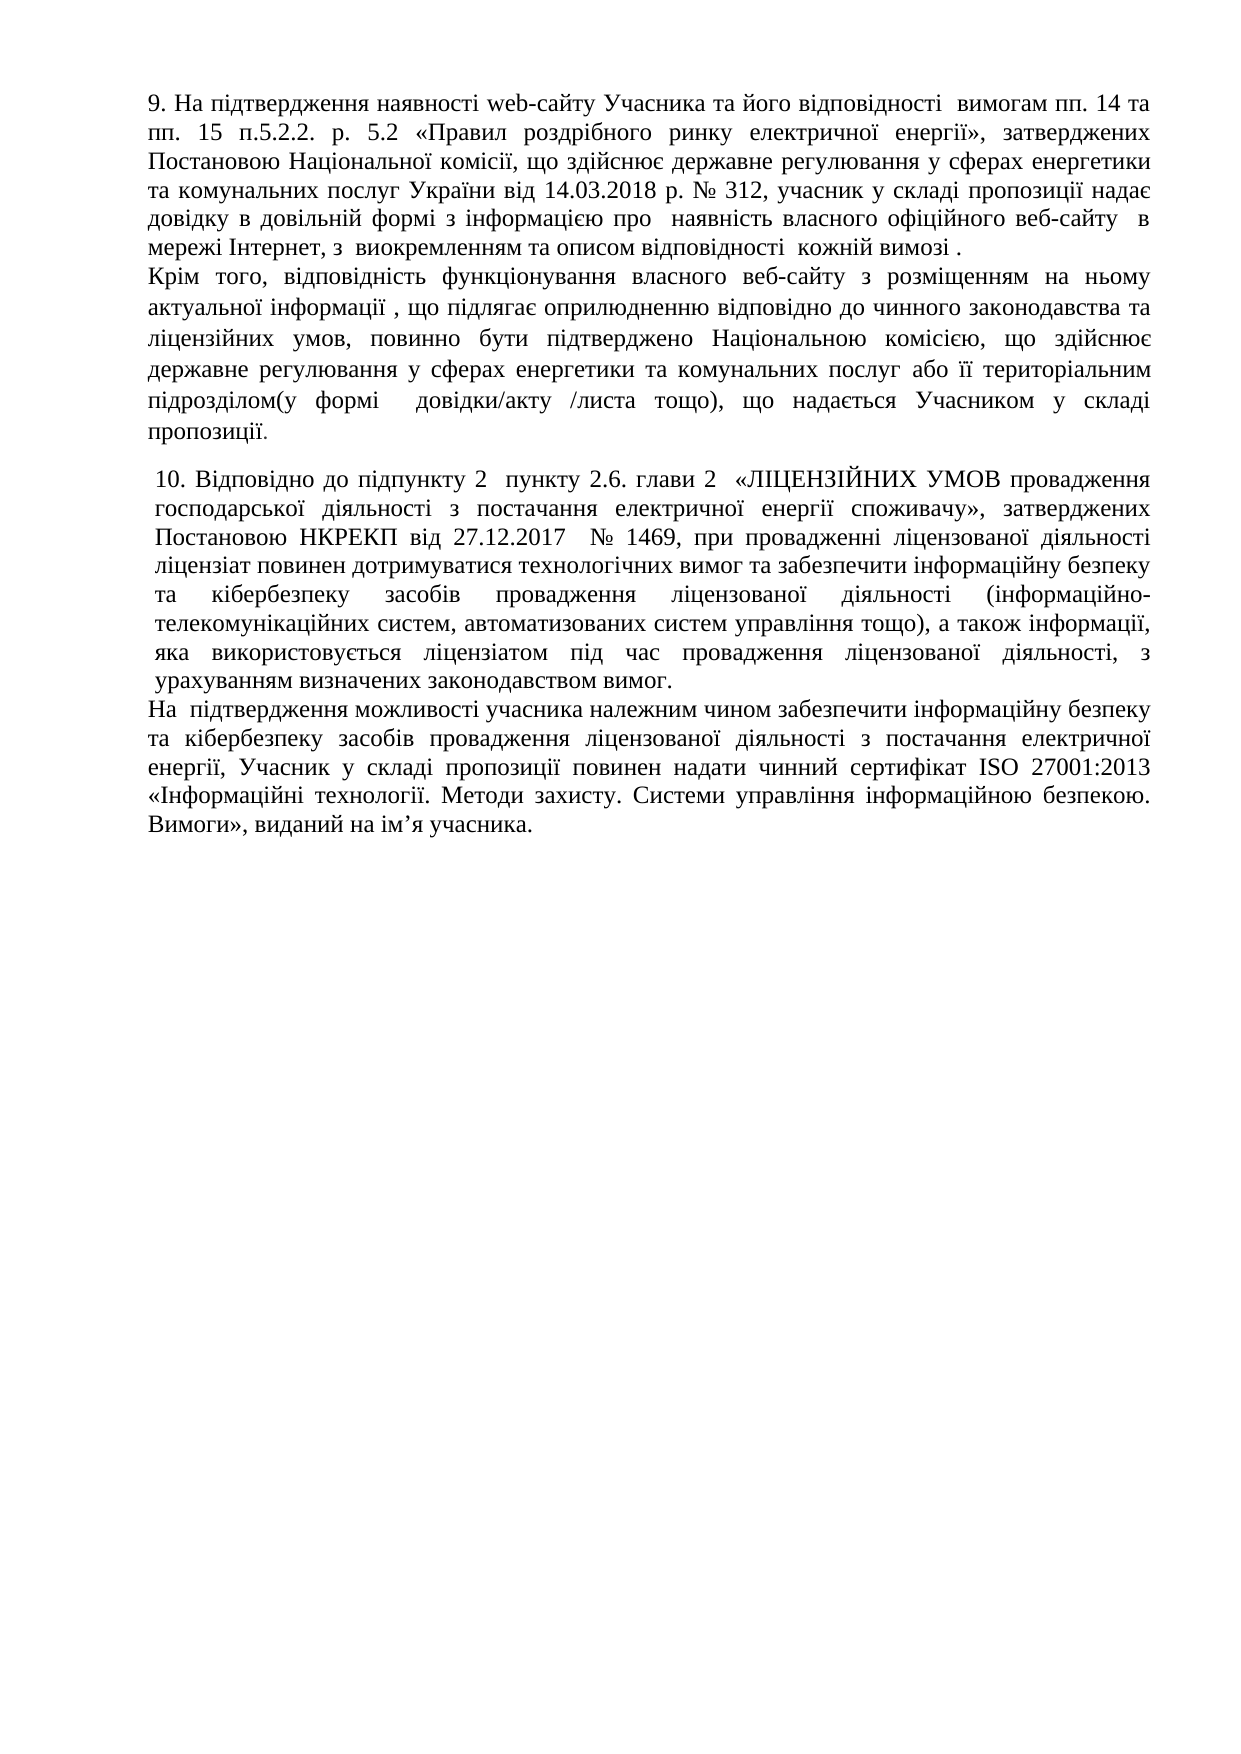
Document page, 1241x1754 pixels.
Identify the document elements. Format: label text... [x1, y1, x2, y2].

text Крім того, відповідність функціонування власного веб-сайту з розміщенням на ньому актуальної інформації , що підлягає оприлюдненню відповідно до чинного законодавства та ліцензійних умов, повинно бути підтверджено Національною комісією, що здійснює державне регулювання у сферах енергетики та комунальних послуг або її територіальним підрозділом(у формі довідки/акту /листа тощо), що надається Учасником у складі пропозиції. [148, 261, 1152, 445]
text На підтвердження можливості учасника належним чином забезпечити інформаційну безпеку та кібербезпеку засобів провадження ліцензованої діяльності з постачання електричної енергії, Учасник у складі пропозиції повинен надати чинний сертифікат ISO 27001:2013 «Інформаційні технології. Методи захисту. Системи управління інформаційною безпекою. Вимоги», виданий на ім’я учасника. [148, 694, 1152, 838]
text 10. Відповідно до підпункту 2 пункту 2.6. глави 2 «ЛІЦЕНЗІЙНИХ УМОВ провадження господарської діяльності з постачання електричної енергії споживачу», затверджених Постановою НКРЕКП від 27.12.2017 № 1469, при провадженні ліцензованої діяльності ліцензіат повинен дотримуватися технологічних вимог та забезпечити інформаційну безпеку та кібербезпеку засобів провадження ліцензованої діяльності (інформаційно-телекомунікаційних систем, автоматизованих систем управління тощо), а також інформації, яка використовується ліцензіатом під час провадження ліцензованої діяльності, з урахуванням визначених законодавством вимог. [154, 464, 1152, 694]
text 9. На підтвердження наявності web-сайту Учасника та його відповідності вимогам пп. 14 та пп. 15 п.5.2.2. р. 5.2 «Правил роздрібного ринку електричної енергії», затверджених Постановою Національної комісії, що здійснює державне регулювання у сферах енергетики та комунальних послуг України від 14.03.2018 р. № 312, учасник у складі пропозиції надає довідку в довільній формі з інформацією про наявність власного офіційного веб-сайту в мережі Інтернет, з виокремленням та описом відповідності кожній вимозі . [148, 88, 1152, 261]
